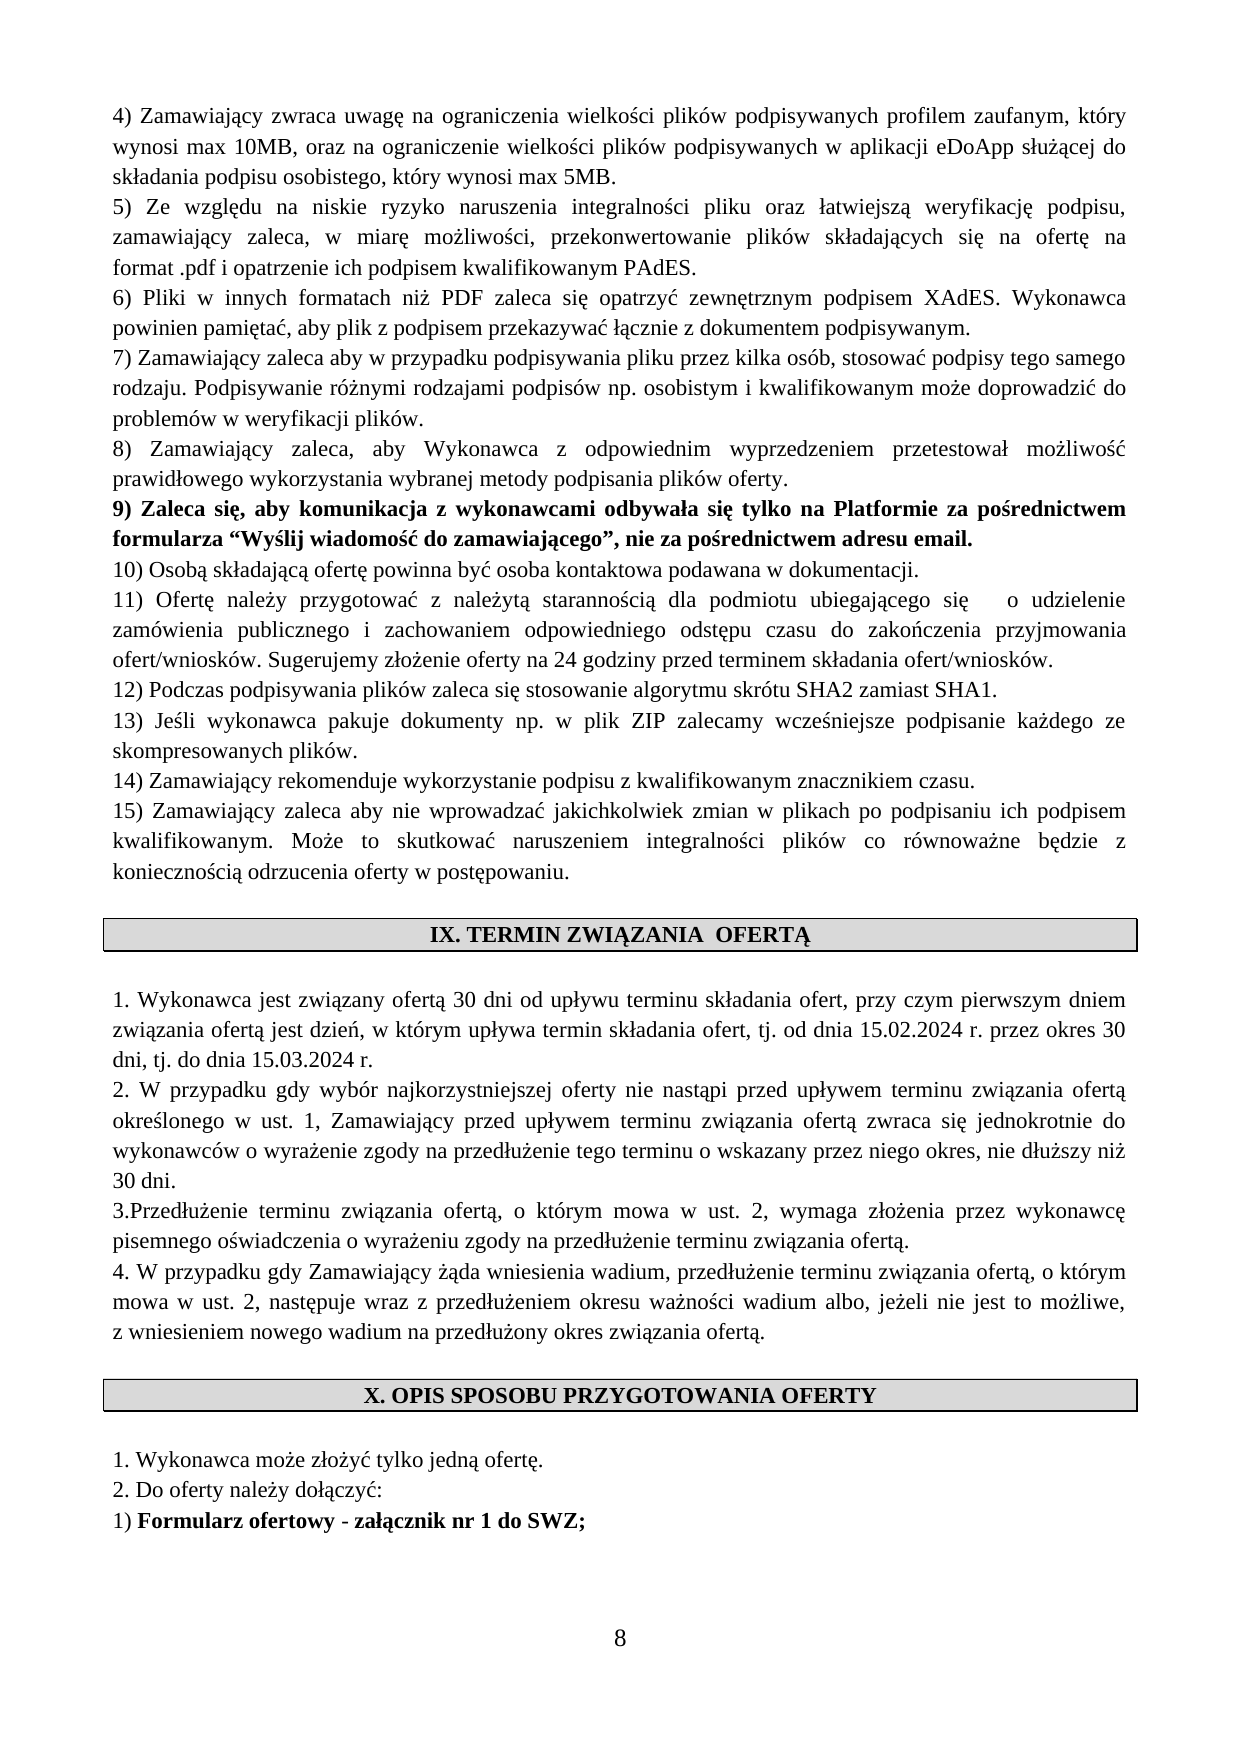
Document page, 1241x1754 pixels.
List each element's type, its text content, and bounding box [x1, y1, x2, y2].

text X. OPIS SPOSOBU PRZYGOTOWANIA OFERTY [104, 1380, 1136, 1410]
text 10) Osobą składającą ofertę powinna być osoba kontaktowa podawana w dokumentacji. [112, 556, 1128, 582]
text 5) Ze względu na niskie ryzyko naruszenia integralności pliku oraz łatwiejszą weryfikację podpisu, zamawiający zaleca, w miarę możliwości, przekonwertowanie plików składających się na ofertę na format .pdf i opatrzenie ich podpisem kwalifikowanym PAdES. [112, 193, 1128, 280]
text 14) Zamawiający rekomenduje wykorzystanie podpisu z kwalifikowanym znacznikiem czasu. [112, 767, 1128, 793]
text 1. Wykonawca jest związany ofertą 30 dni od upływu terminu składania ofert, przy czym pierwszym dniem związania ofertą jest dzień, w którym upływa termin składania ofert, tj. od dnia 15.02.2024 r. przez okres 30 dni, tj. do dnia 15.03.2024 r. [112, 986, 1128, 1073]
text 8) Zamawiający zaleca, aby Wykonawca z odpowiednim wyprzedzeniem przetestował możliwość prawidłowego wykorzystania wybranej metody podpisania plików oferty. [112, 435, 1128, 491]
text 2. W przypadku gdy wybór najkorzystniejszej oferty nie nastąpi przed upływem terminu związania ofertą określonego w ust. 1, Zamawiający przed upływem terminu związania ofertą zwraca się jednokrotnie do wykonawców o wyrażenie zgody na przedłużenie tego terminu o wskazany przez niego okres, nie dłuższy niż 30 dni. [112, 1076, 1128, 1193]
text 6) Pliki w innych formatach niż PDF zaleca się opatrzyć zewnętrznym podpisem XAdES. Wykonawca powinien pamiętać, aby plik z podpisem przekazywać łącznie z dokumentem podpisywanym. [112, 284, 1128, 340]
text 7) Zamawiający zaleca aby w przypadku podpisywania pliku przez kilka osób, stosować podpisy tego samego rodzaju. Podpisywanie różnymi rodzajami podpisów np. osobistym i kwalifikowanym może doprowadzić do problemów w weryfikacji plików. [112, 344, 1128, 431]
text 3.Przedłużenie terminu związania ofertą, o którym mowa w ust. 2, wymaga złożenia przez wykonawcę pisemnego oświadczenia o wyrażeniu zgody na przedłużenie terminu związania ofertą. [112, 1197, 1128, 1254]
text 9) Zaleca się, aby komunikacja z wykonawcami odbywała się tylko na Platformie za pośrednictwem formularza “Wyślij wiadomość do zamawiającego”, nie za pośrednictwem adresu email. [112, 495, 1128, 552]
text IX. TERMIN ZWIĄZANIA OFERTĄ [104, 919, 1136, 950]
text 4) Zamawiający zwraca uwagę na ograniczenia wielkości plików podpisywanych profilem zaufanym, który wynosi max 10MB, oraz na ograniczenie wielkości plików podpisywanych w aplikacji eDoApp służącej do składania podpisu osobistego, który wynosi max 5MB. [112, 102, 1128, 189]
text 1. Wykonawca może złożyć tylko jedną ofertę. [112, 1446, 1128, 1473]
text 13) Jeśli wykonawca pakuje dokumenty np. w plik ZIP zalecamy wcześniejsze podpisanie każdego ze skompresowanych plików. [112, 707, 1128, 763]
text 1) Formularz ofertowy - załącznik nr 1 do SWZ; [112, 1507, 1128, 1533]
text 2. Do oferty należy dołączyć: [112, 1476, 1128, 1503]
text 15) Zamawiający zaleca aby nie wprowadzać jakichkolwiek zmian w plikach po podpisaniu ich podpisem kwalifikowanym. Może to skutkować naruszeniem integralności plików co równoważne będzie z koniecznością odrzucenia oferty w postępowaniu. [112, 797, 1128, 884]
text 11) Ofertę należy przygotować z należytą starannością dla podmiotu ubiegającego się o udzielenie zamówienia publicznego i zachowaniem odpowiedniego odstępu czasu do zakończenia przyjmowania ofert/wniosków. Sugerujemy złożenie oferty na 24 godziny przed terminem składania ofert/wniosków. [112, 586, 1128, 673]
text 12) Podczas podpisywania plików zaleca się stosowanie algorytmu skrótu SHA2 zamiast SHA1. [112, 676, 1128, 703]
text 4. W przypadku gdy Zamawiający żąda wniesienia wadium, przedłużenie terminu związania ofertą, o którym mowa w ust. 2, następuje wraz z przedłużeniem okresu ważności wadium albo, jeżeli nie jest to możliwe, z wniesieniem nowego wadium na przedłużony okres związania ofertą. [112, 1258, 1128, 1344]
